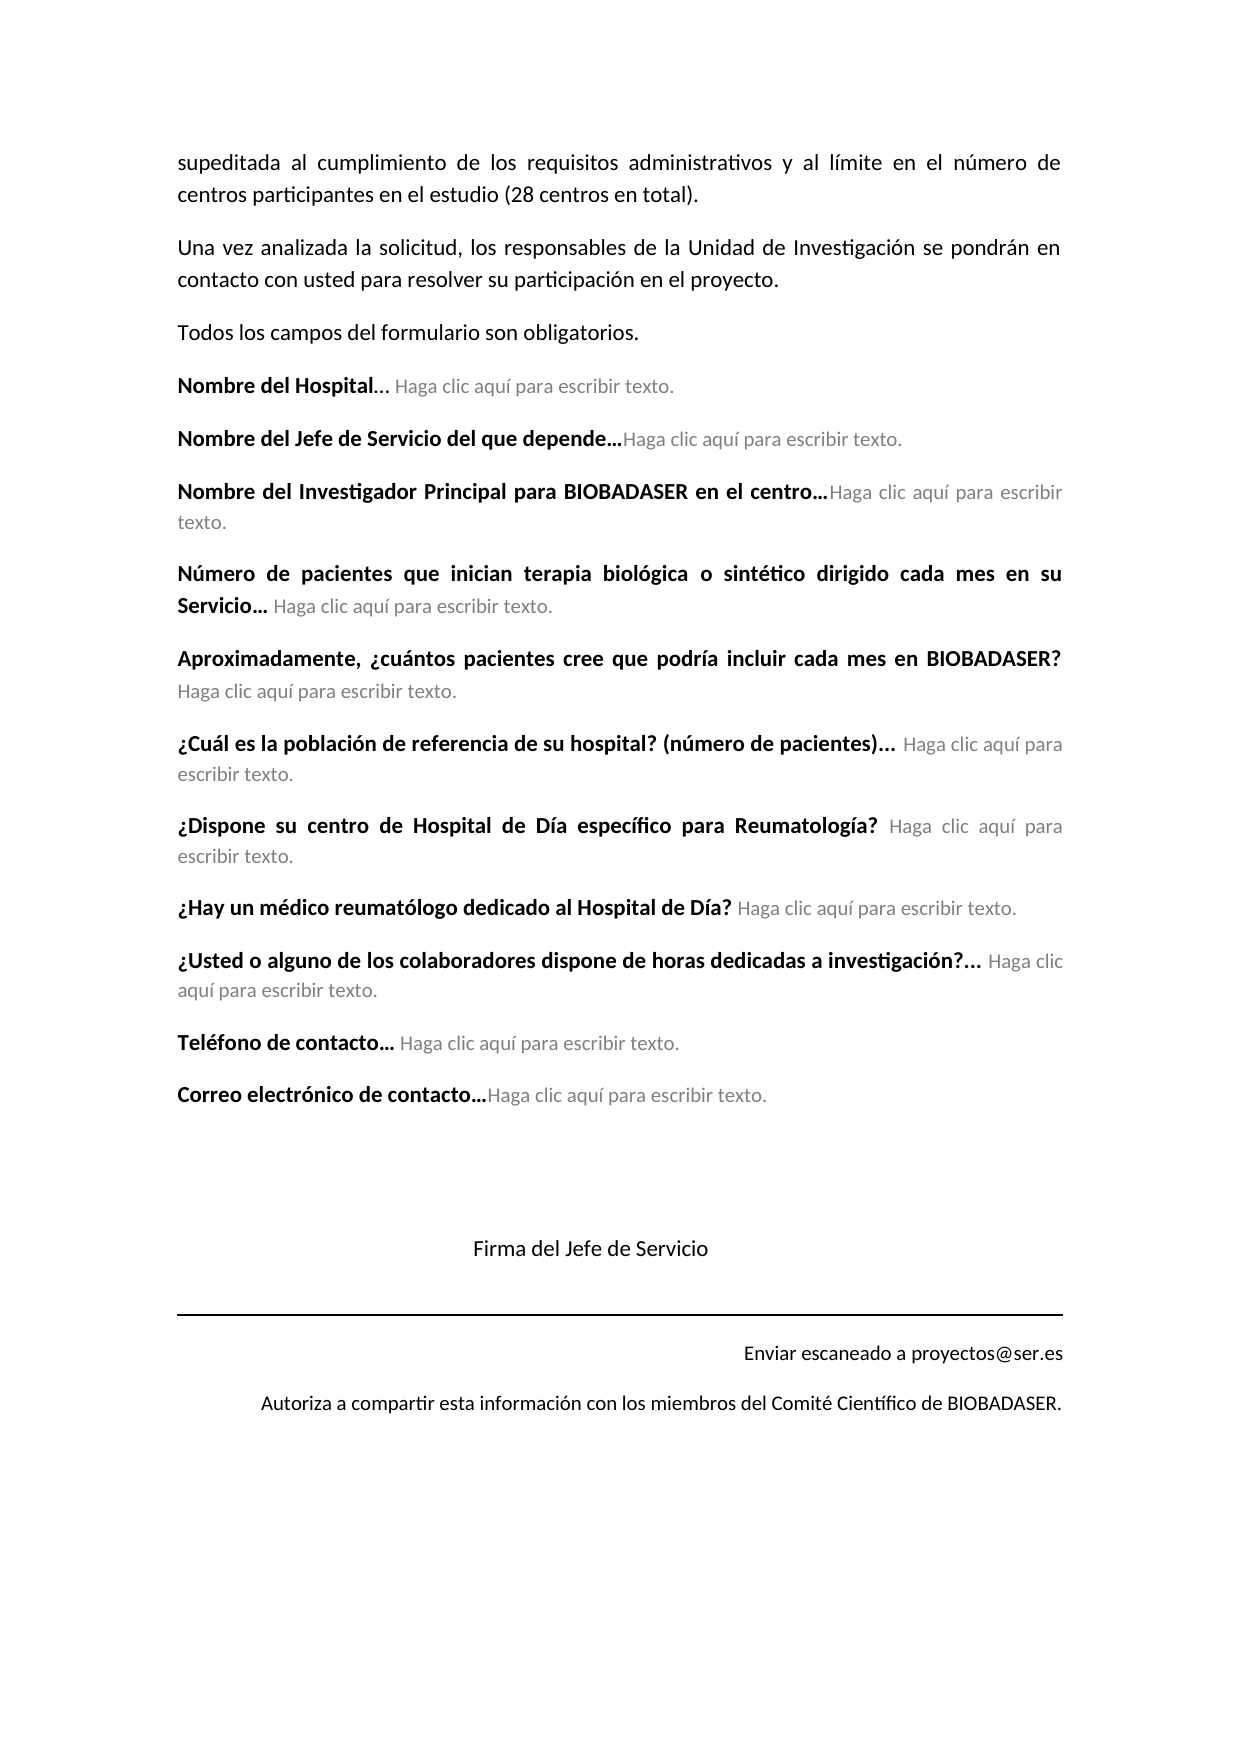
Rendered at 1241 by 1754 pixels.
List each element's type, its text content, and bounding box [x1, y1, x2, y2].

text Autoriza a compartir esta información con los miembros del Comité Científico de BIOBADASER. [177, 1390, 1063, 1416]
text ¿Usted o alguno de los colaboradores dispone de horas dedicadas a investigación?... [177, 946, 1063, 1003]
text Enviar escaneado a proyectos@ser.es [177, 1340, 1063, 1366]
text ¿Hay un médico reumatólogo dedicado al Hospital de Día? [177, 893, 1063, 921]
text Nombre del Hospital… [177, 371, 1063, 399]
text Correo electrónico de contacto… [177, 1081, 1063, 1109]
text Nombre del Jefe de Servicio del que depende… [177, 424, 1063, 452]
text Todos los campos del formulario son obligatorios. [177, 318, 1063, 346]
text Aproximadamente, ¿cuántos pacientes cree que podría incluir cada mes en BIOBADASER? [177, 644, 1063, 704]
text Número de pacientes que inician terapia biológica o sintético dirigido cada mes en su Servicio… [177, 559, 1063, 619]
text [177, 148, 1063, 208]
text Teléfono de contacto… [177, 1028, 1063, 1056]
text Firma del Jefe de Servicio [251, 1234, 1063, 1262]
text ¿Cuál es la población de referencia de su hospital? (número de pacientes)... [177, 729, 1063, 786]
text Nombre del Investigador Principal para BIOBADASER en el centro… [177, 477, 1063, 534]
text ¿Dispone su centro de Hospital de Día específico para Reumatología? [177, 811, 1063, 868]
text Una vez analizada la solicitud, los responsables de la Unidad de Investigación se pondrán en contacto con usted para resolver su participación en el proyecto. [177, 233, 1063, 293]
